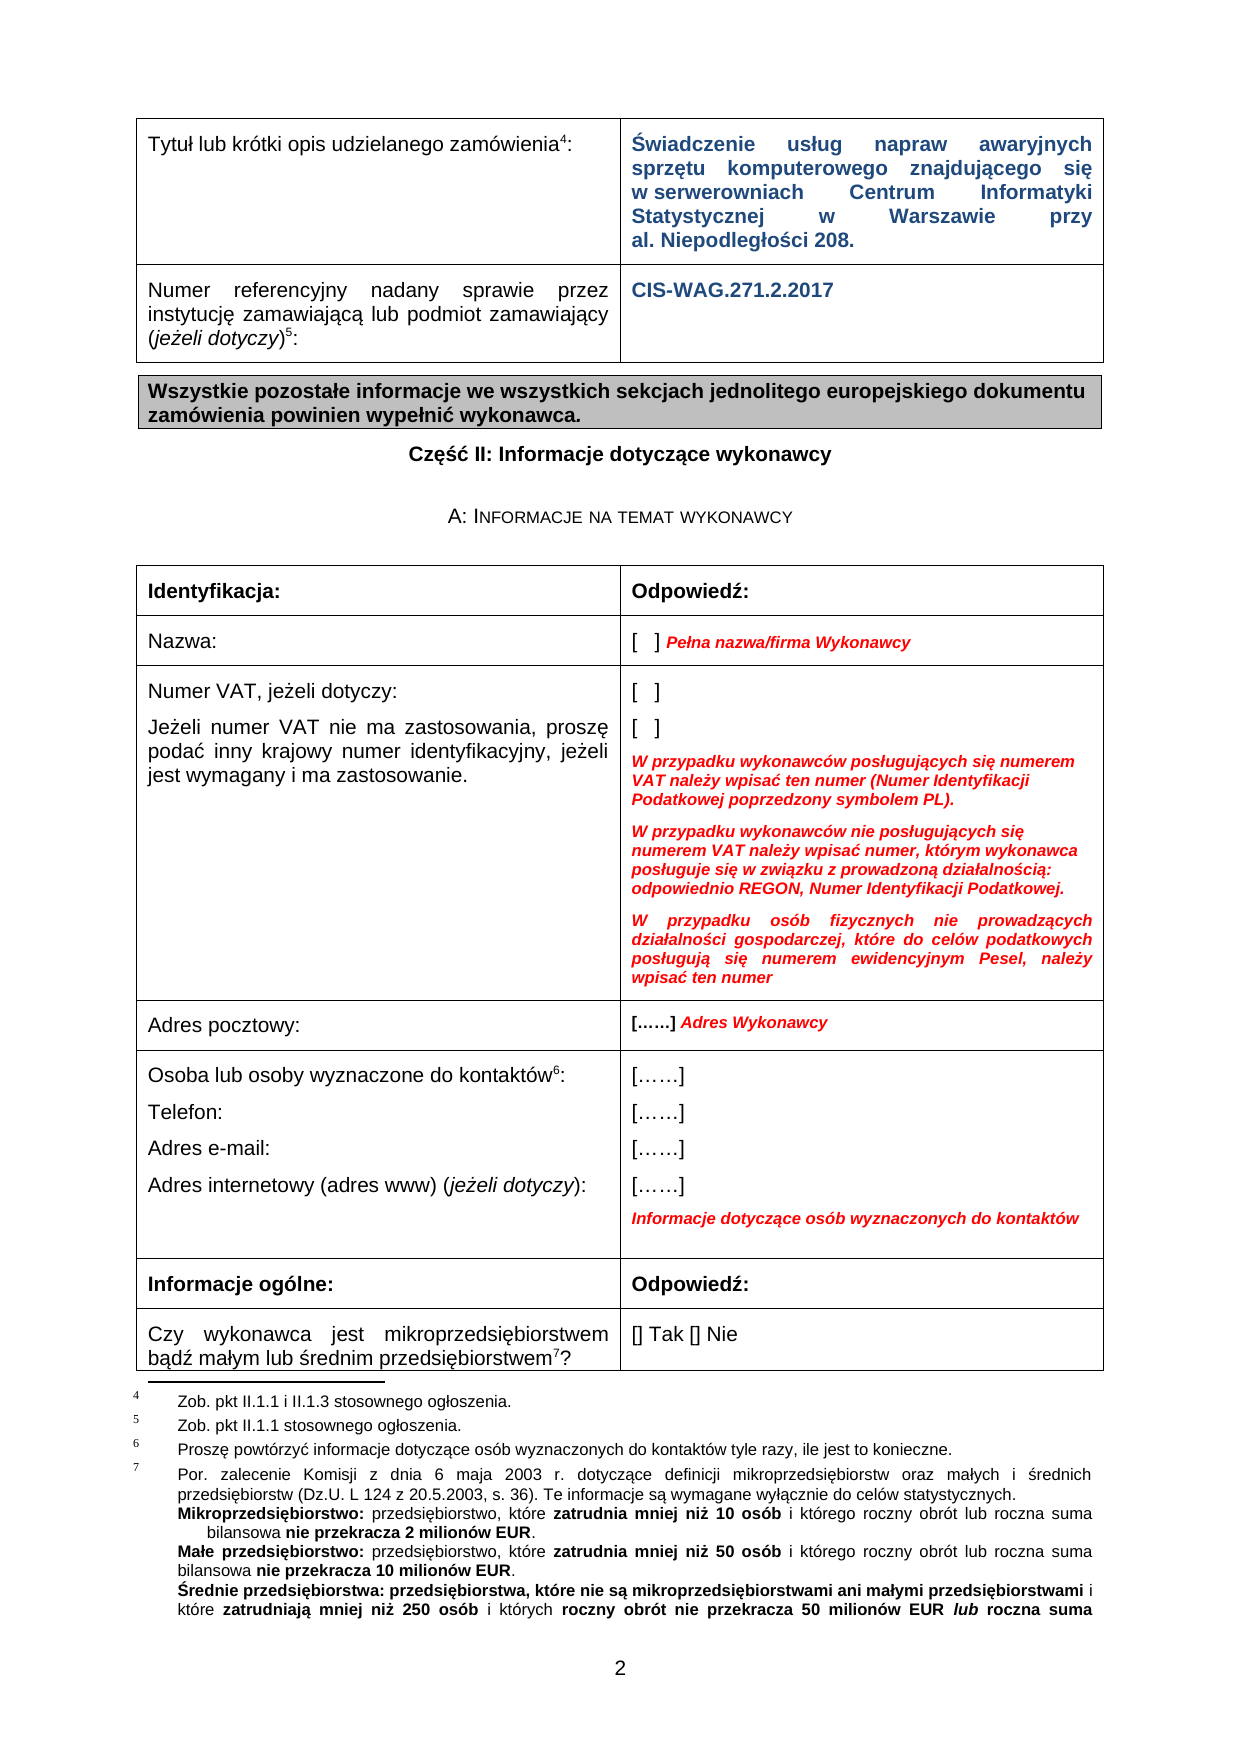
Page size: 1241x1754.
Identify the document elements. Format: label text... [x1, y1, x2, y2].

table_cell CIS-WAG.271.2.2017 [621, 265, 1103, 362]
table_cell Tytuł lub krótki opis udzielanego zamówienia: [137, 119, 620, 264]
table_cell Odpowiedź: [621, 1259, 1103, 1308]
table_cell [……] Adres Wykonawcy [621, 1001, 1103, 1050]
title Część II: Informacje dotyczące wykonawcy [148, 442, 1093, 466]
table_header Identyfikacja: [137, 566, 620, 615]
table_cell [621, 1309, 1103, 1370]
table_cell Numer referencyjny nadany sprawie przez instytucję zamawiającą lub podmiot zamawiający (jeżeli dotyczy): [137, 265, 620, 362]
table_cell Świadczenie usług napraw awaryjnych sprzętu komputerowego znajdującego się w serwerowniach Centrum Informatyki Statystycznej w Warszawie przy al. Niepodległości 208. [621, 119, 1103, 264]
table_cell Informacje ogólne: [137, 1259, 620, 1308]
table_header Odpowiedź: [621, 566, 1103, 615]
table_cell [ ] Pełna nazwa/firma Wykonawcy [621, 616, 1103, 665]
title A: Informacje na temat wykonawcy [148, 503, 1093, 527]
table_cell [137, 1309, 620, 1370]
table_cell [ ] [ ] W przypadku wykonawców posługujących się numerem VAT należy wpisać ten numer (Numer Identyfikacji Podatkowej poprzedzony symbolem PL). W przypadku wykonawców nie posługujących się numerem VAT należy wpisać numer, którym wykonawca posługuje się w związku z prowadzoną działalnością: odpowiednio REGON, Numer Identyfikacji Podatkowej. W przypadku osób fizycznych nie prowadzących działalności gospodarczej, które do celów podatkowych posługują się numerem ewidencyjnym Pesel, należy wpisać ten numer [621, 666, 1103, 1000]
table_cell Nazwa: [137, 616, 620, 665]
text Wszystkie pozostałe informacje we wszystkich sekcjach jednolitego europejskiego dokumentu zamówienia powinien wypełnić wykonawca. [139, 376, 1101, 428]
table_cell Osoba lub osoby wyznaczone do kontaktów: Telefon: Adres e-mail: Adres internetowy (adres www) (jeżeli dotyczy): [137, 1051, 620, 1258]
table_cell Numer VAT, jeżeli dotyczy: Jeżeli numer VAT nie ma zastosowania, proszę podać inny krajowy numer identyfikacyjny, jeżeli jest wymagany i ma zastosowanie. [137, 666, 620, 1000]
table_cell Adres pocztowy: [137, 1001, 620, 1050]
table_cell [……] [……] [……] [……] Informacje dotyczące osób wyznaczonych do kontaktów [621, 1051, 1103, 1258]
